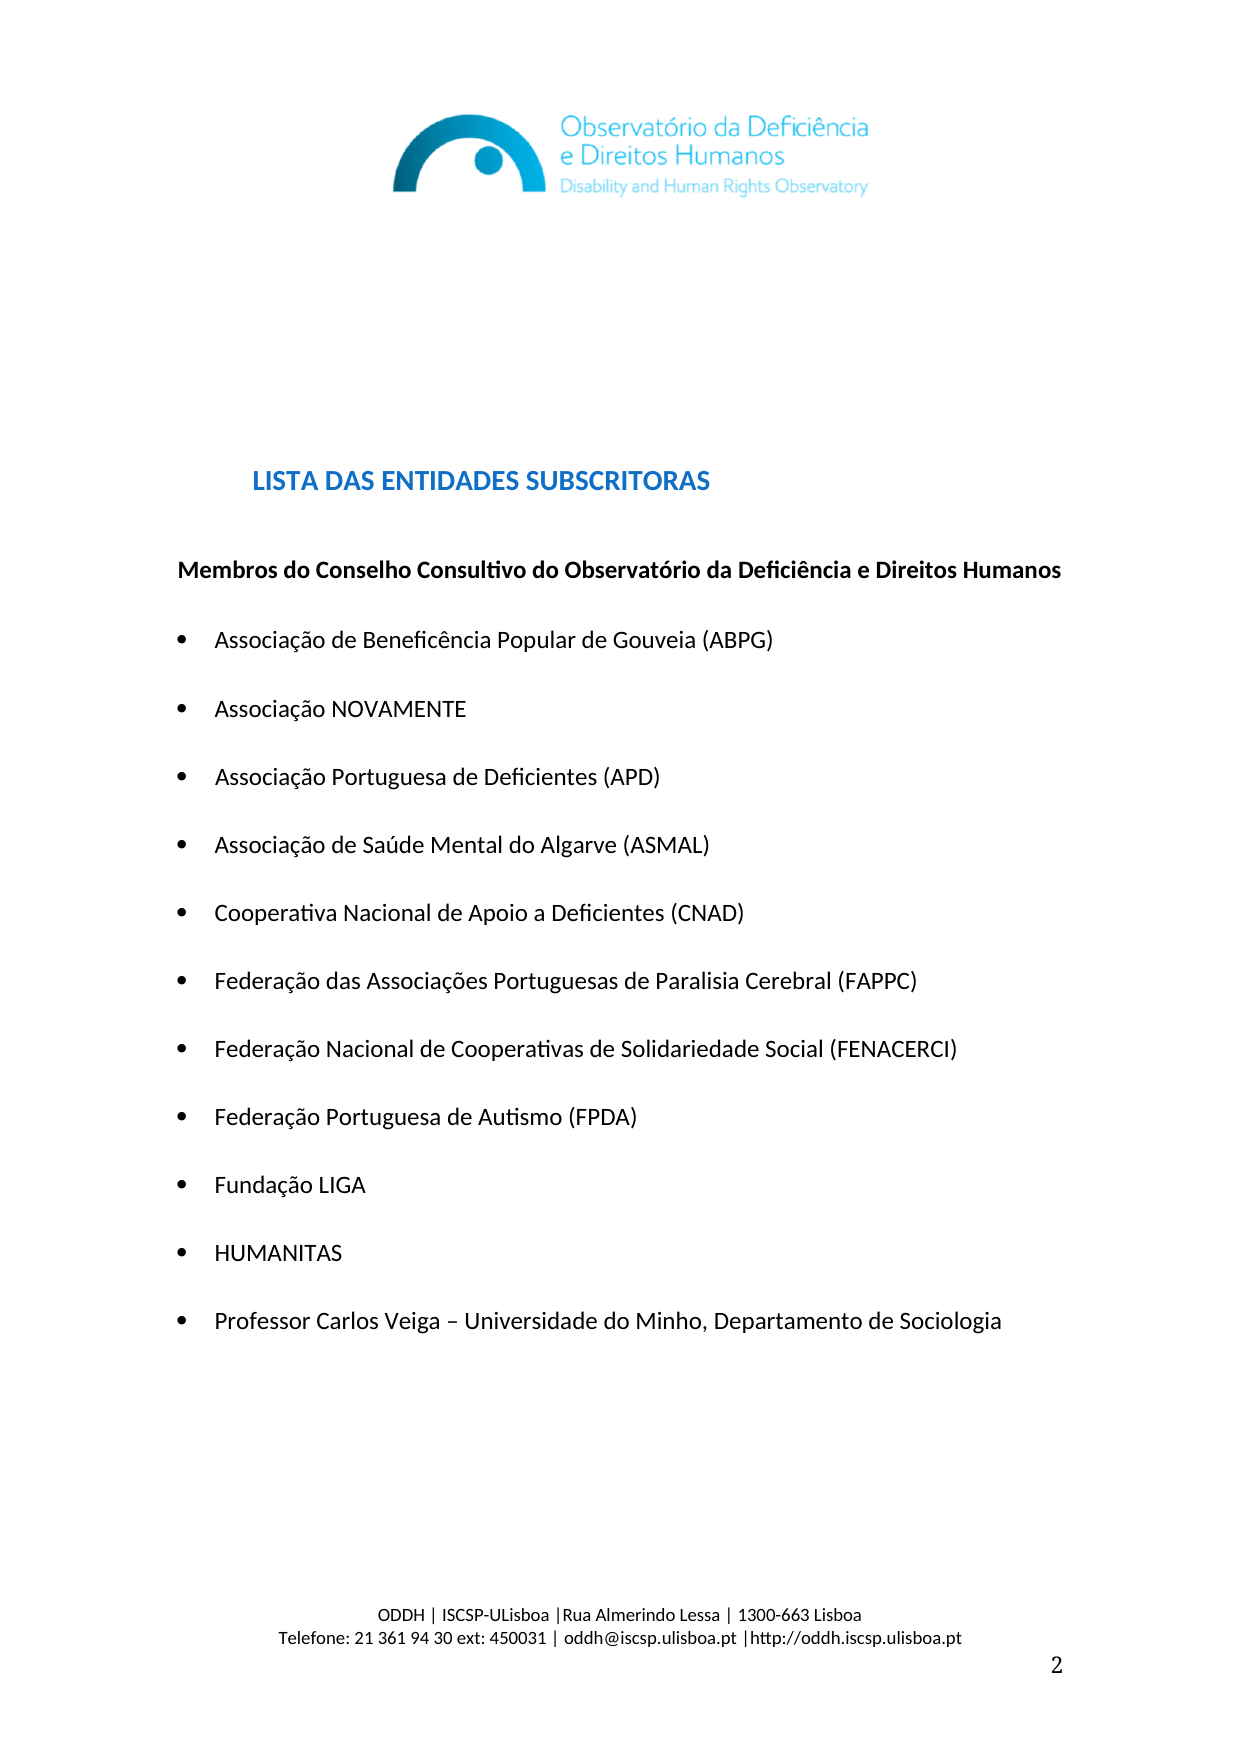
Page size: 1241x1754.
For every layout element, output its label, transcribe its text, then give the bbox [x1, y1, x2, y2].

picture [366, 73, 874, 204]
list Federação Portuguesa de Autismo (FPDA) [177, 1101, 1063, 1131]
list Professor Carlos Veiga – Universidade do Minho, Departamento de Sociologia [177, 1305, 1063, 1335]
subtitle Lista das Entidades Subscritoras [252, 462, 1063, 497]
list Associação de Saúde Mental do Algarve (ASMAL) [177, 829, 1063, 859]
list Cooperativa Nacional de Apoio a Deficientes (CNAD) [177, 897, 1063, 927]
list Associação Portuguesa de Deficientes (APD) [177, 761, 1063, 791]
list HUMANITAS [177, 1237, 1063, 1267]
list Associação NOVAMENTE [177, 693, 1063, 723]
list Fundação LIGA [177, 1169, 1063, 1199]
list Associação de Beneficência Popular de Gouveia (ABPG) [177, 625, 1063, 655]
list Federação Nacional de Cooperativas de Solidariedade Social (FENACERCI) [177, 1033, 1063, 1063]
list Federação das Associações Portuguesas de Paralisia Cerebral (FAPPC) [177, 965, 1063, 995]
text Membros do Conselho Consultivo do Observatório da Deficiência e Direitos Humanos [177, 555, 1063, 585]
